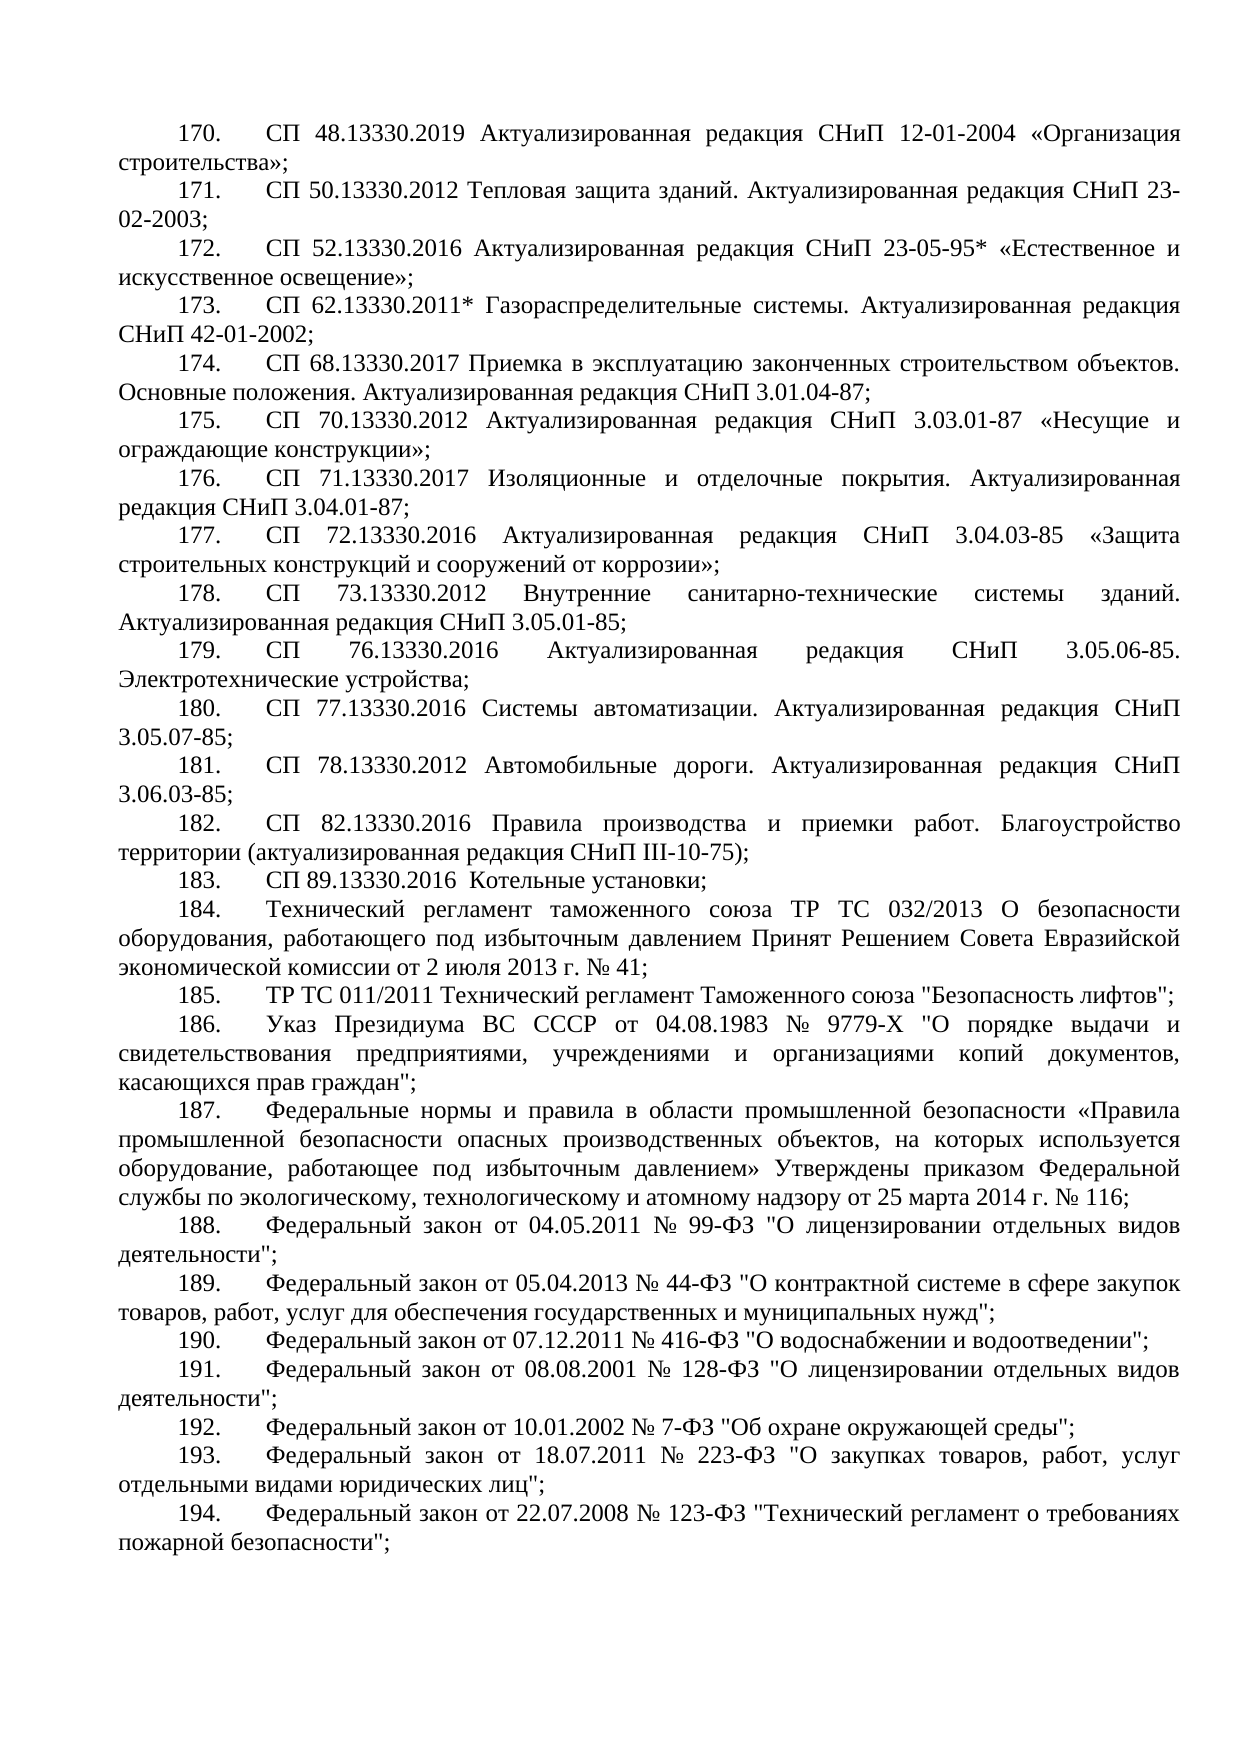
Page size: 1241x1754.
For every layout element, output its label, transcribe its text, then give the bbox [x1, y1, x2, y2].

text 190. Федеральный закон от 07.12.2011 № 416-ФЗ "О водоснабжении и водоотведении"; [118, 1326, 1181, 1354]
text 187. Федеральные нормы и правила в области промышленной безопасности «Правила промышленной безопасности опасных производственных объектов, на которых используется оборудование, работающее под избыточным давлением» Утверждены приказом Федеральной службы по экологическому, технологическому и атомному надзору от 25 марта 2014 г. № 116; [118, 1096, 1181, 1211]
text 184. Технический регламент таможенного союза ТР ТС 032/2013 О безопасности оборудования, работающего под избыточным давлением Принят Решением Совета Евразийской экономической комиссии от 2 июля 2013 г. № 41; [118, 894, 1181, 981]
text 179. СП 76.13330.2016 Актуализированная редакция СНиП 3.05.06-85. Электротехнические устройства; [118, 636, 1181, 693]
text 174. СП 68.13330.2017 Приемка в эксплуатацию законченных строительством объектов. Основные положения. Актуализированная редакция СНиП 3.01.04-87; [118, 348, 1181, 406]
text 193. Федеральный закон от 18.07.2011 № 223-ФЗ "О закупках товаров, работ, услуг отдельными видами юридических лиц"; [118, 1441, 1181, 1498]
text 177. СП 72.13330.2016 Актуализированная редакция СНиП 3.04.03-85 «Защита строительных конструкций и сооружений от коррозии»; [118, 521, 1181, 578]
text 180. СП 77.13330.2016 Системы автоматизации. Актуализированная редакция СНиП 3.05.07-85; [118, 693, 1181, 751]
text 173. СП 62.13330.2011* Газораспределительные системы. Актуализированная редакция СНиП 42-01-2002; [118, 291, 1181, 348]
text 194. Федеральный закон от 22.07.2008 № 123-ФЗ "Технический регламент о требованиях пожарной безопасности"; [118, 1498, 1181, 1556]
text 170. СП 48.13330.2019 Актуализированная редакция СНиП 12-01-2004 «Организация строительства»; [118, 118, 1181, 176]
text 171. СП 50.13330.2012 Тепловая защита зданий. Актуализированная редакция СНиП 23-02-2003; [118, 176, 1181, 233]
text 191. Федеральный закон от 08.08.2001 № 128-ФЗ "О лицензировании отдельных видов деятельности"; [118, 1354, 1181, 1412]
text 186. Указ Президиума ВС СССР от 04.08.1983 № 9779-X "О порядке выдачи и свидетельствования предприятиями, учреждениями и организациями копий документов, касающихся прав граждан"; [118, 1009, 1181, 1096]
text 176. СП 71.13330.2017 Изоляционные и отделочные покрытия. Актуализированная редакция СНиП 3.04.01-87; [118, 463, 1181, 521]
text 175. СП 70.13330.2012 Актуализированная редакция СНиП 3.03.01-87 «Несущие и ограждающие конструкции»; [118, 406, 1181, 463]
text 181. СП 78.13330.2012 Автомобильные дороги. Актуализированная редакция СНиП 3.06.03-85; [118, 751, 1181, 808]
text 188. Федеральный закон от 04.05.2011 № 99-ФЗ "О лицензировании отдельных видов деятельности"; [118, 1211, 1181, 1268]
text 192. Федеральный закон от 10.01.2002 № 7-ФЗ "Об охране окружающей среды"; [118, 1412, 1181, 1441]
text 172. СП 52.13330.2016 Актуализированная редакция СНиП 23-05-95* «Естественное и искусственное освещение»; [118, 233, 1181, 291]
text 183. СП 89.13330.2016 Котельные установки; [118, 866, 1181, 894]
text 178. СП 73.13330.2012 Внутренние санитарно-технические системы зданий. Актуализированная редакция СНиП 3.05.01-85; [118, 578, 1181, 636]
text 182. СП 82.13330.2016 Правила производства и приемки работ. Благоустройство территории (актуализированная редакция СНиП III-10-75); [118, 808, 1181, 866]
text 189. Федеральный закон от 05.04.2013 № 44-ФЗ "О контрактной системе в сфере закупок товаров, работ, услуг для обеспечения государственных и муниципальных нужд"; [118, 1268, 1181, 1326]
text 185. ТР ТС 011/2011 Технический регламент Таможенного союза "Безопасность лифтов"; [118, 981, 1181, 1009]
